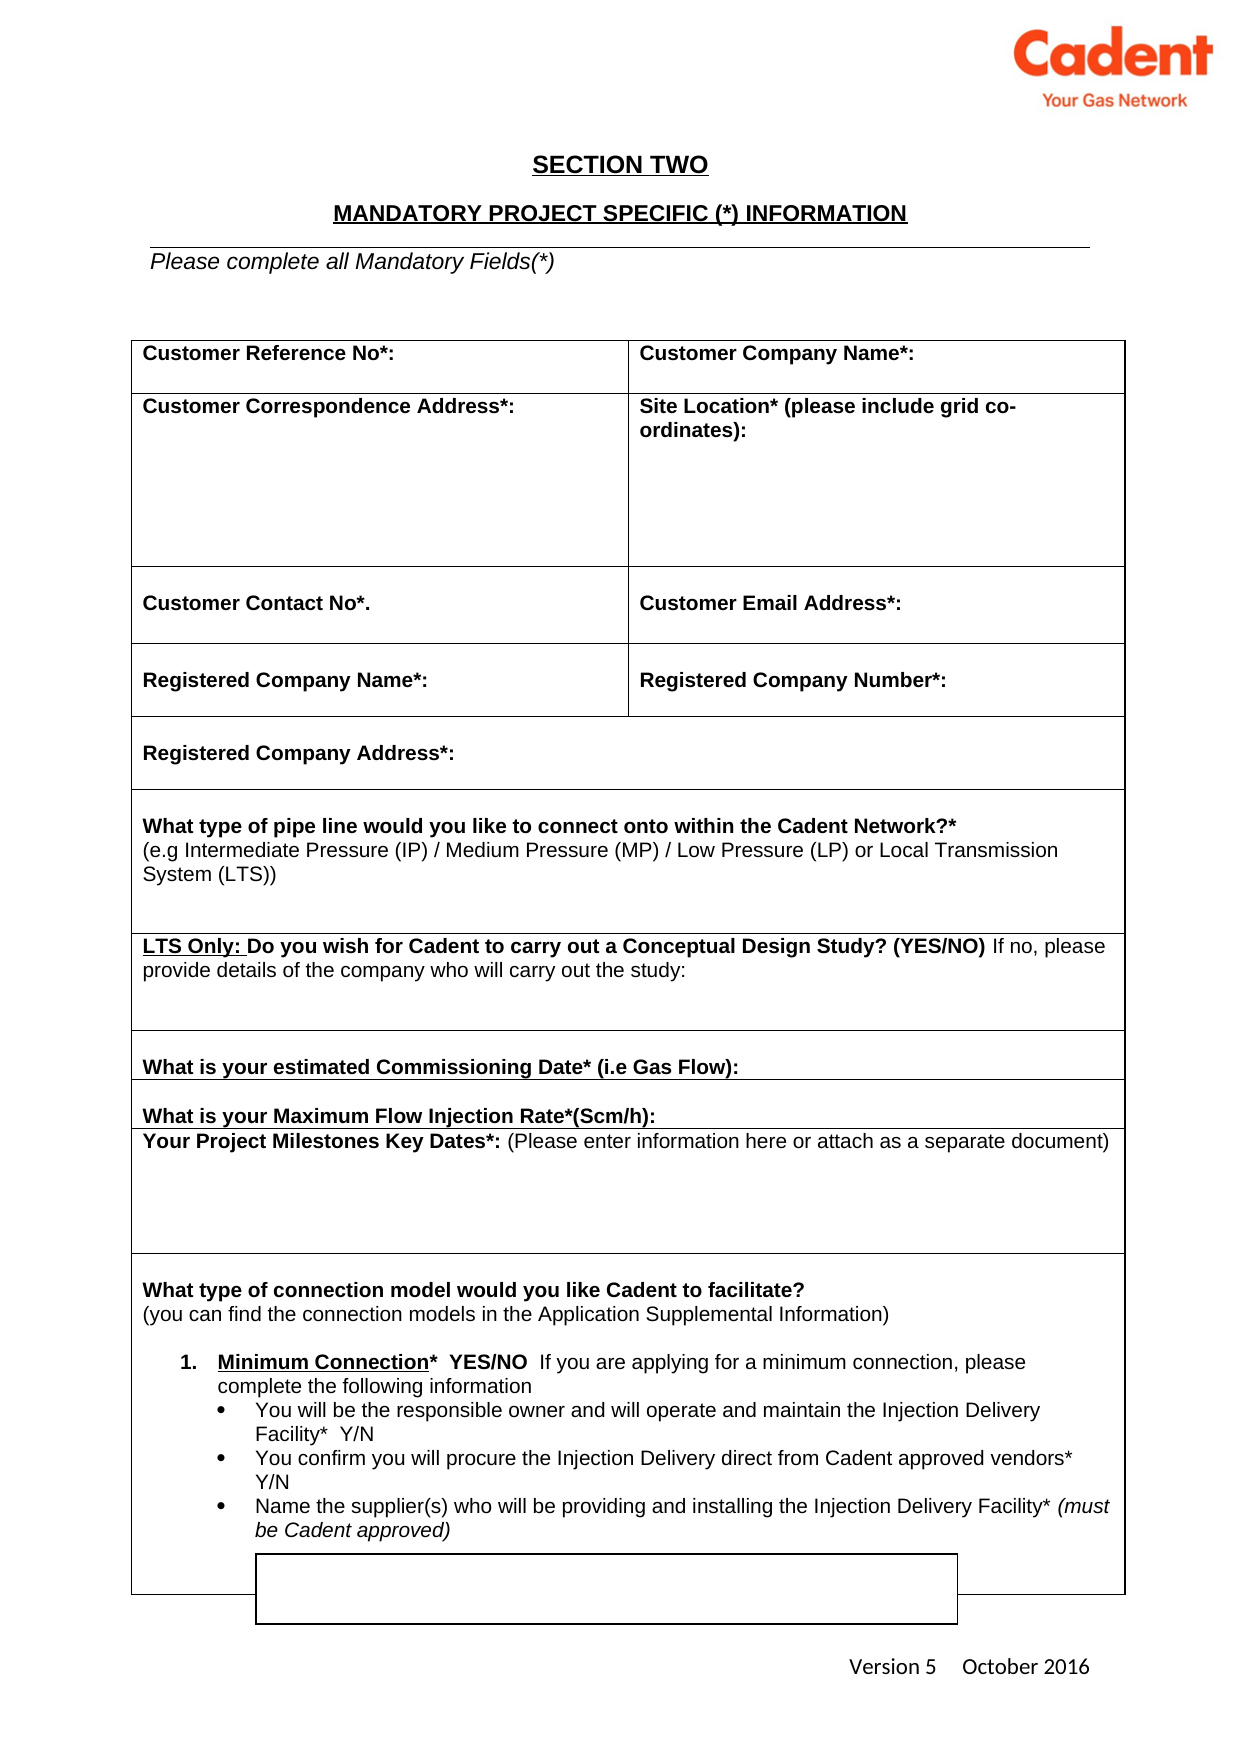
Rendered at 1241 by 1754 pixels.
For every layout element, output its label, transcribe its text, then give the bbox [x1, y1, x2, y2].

table_cell What is your estimated Commissioning Date* (i.e Gas Flow): [132, 1031, 1124, 1079]
table_cell Site Location* (please include grid co-ordinates): [629, 394, 1124, 566]
picture [993, 5, 1234, 128]
table_cell What is your Maximum Flow Injection Rate*(Scm/h): [132, 1080, 1124, 1128]
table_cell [132, 1254, 1124, 1594]
table_cell Registered Company Number*: [629, 644, 1124, 716]
text Please complete all Mandatory Fields(*) [150, 248, 1090, 274]
table_cell Customer Contact No*. [132, 567, 628, 643]
table_cell LTS Only: Do you wish for Cadent to carry out a Conceptual Design Study? (YES/NO) If no, please provide details of the company who will carry out the study: [132, 934, 1124, 1030]
text SECTION TWO [150, 150, 1090, 179]
table_cell Registered Company Address*: [132, 717, 1124, 788]
table_header Customer Reference No*: [132, 341, 628, 393]
table_cell Customer Correspondence Address*: [132, 394, 628, 566]
table_cell Registered Company Name*: [132, 644, 628, 716]
table_cell What type of pipe line would you like to connect onto within the Cadent Network?* (e.g Intermediate Pressure (IP) / Medium Pressure (MP) / Low Pressure (LP) or Local Transmission System (LTS)) [132, 790, 1124, 933]
table_cell Customer Email Address*: [629, 567, 1124, 643]
table_cell Your Project Milestones Key Dates*: (Please enter information here or attach as a separate document) [132, 1129, 1124, 1253]
text MANDATORY PROJECT SPECIFIC (*) INFORMATION [150, 199, 1090, 226]
table_header Customer Company Name*: [629, 341, 1124, 393]
